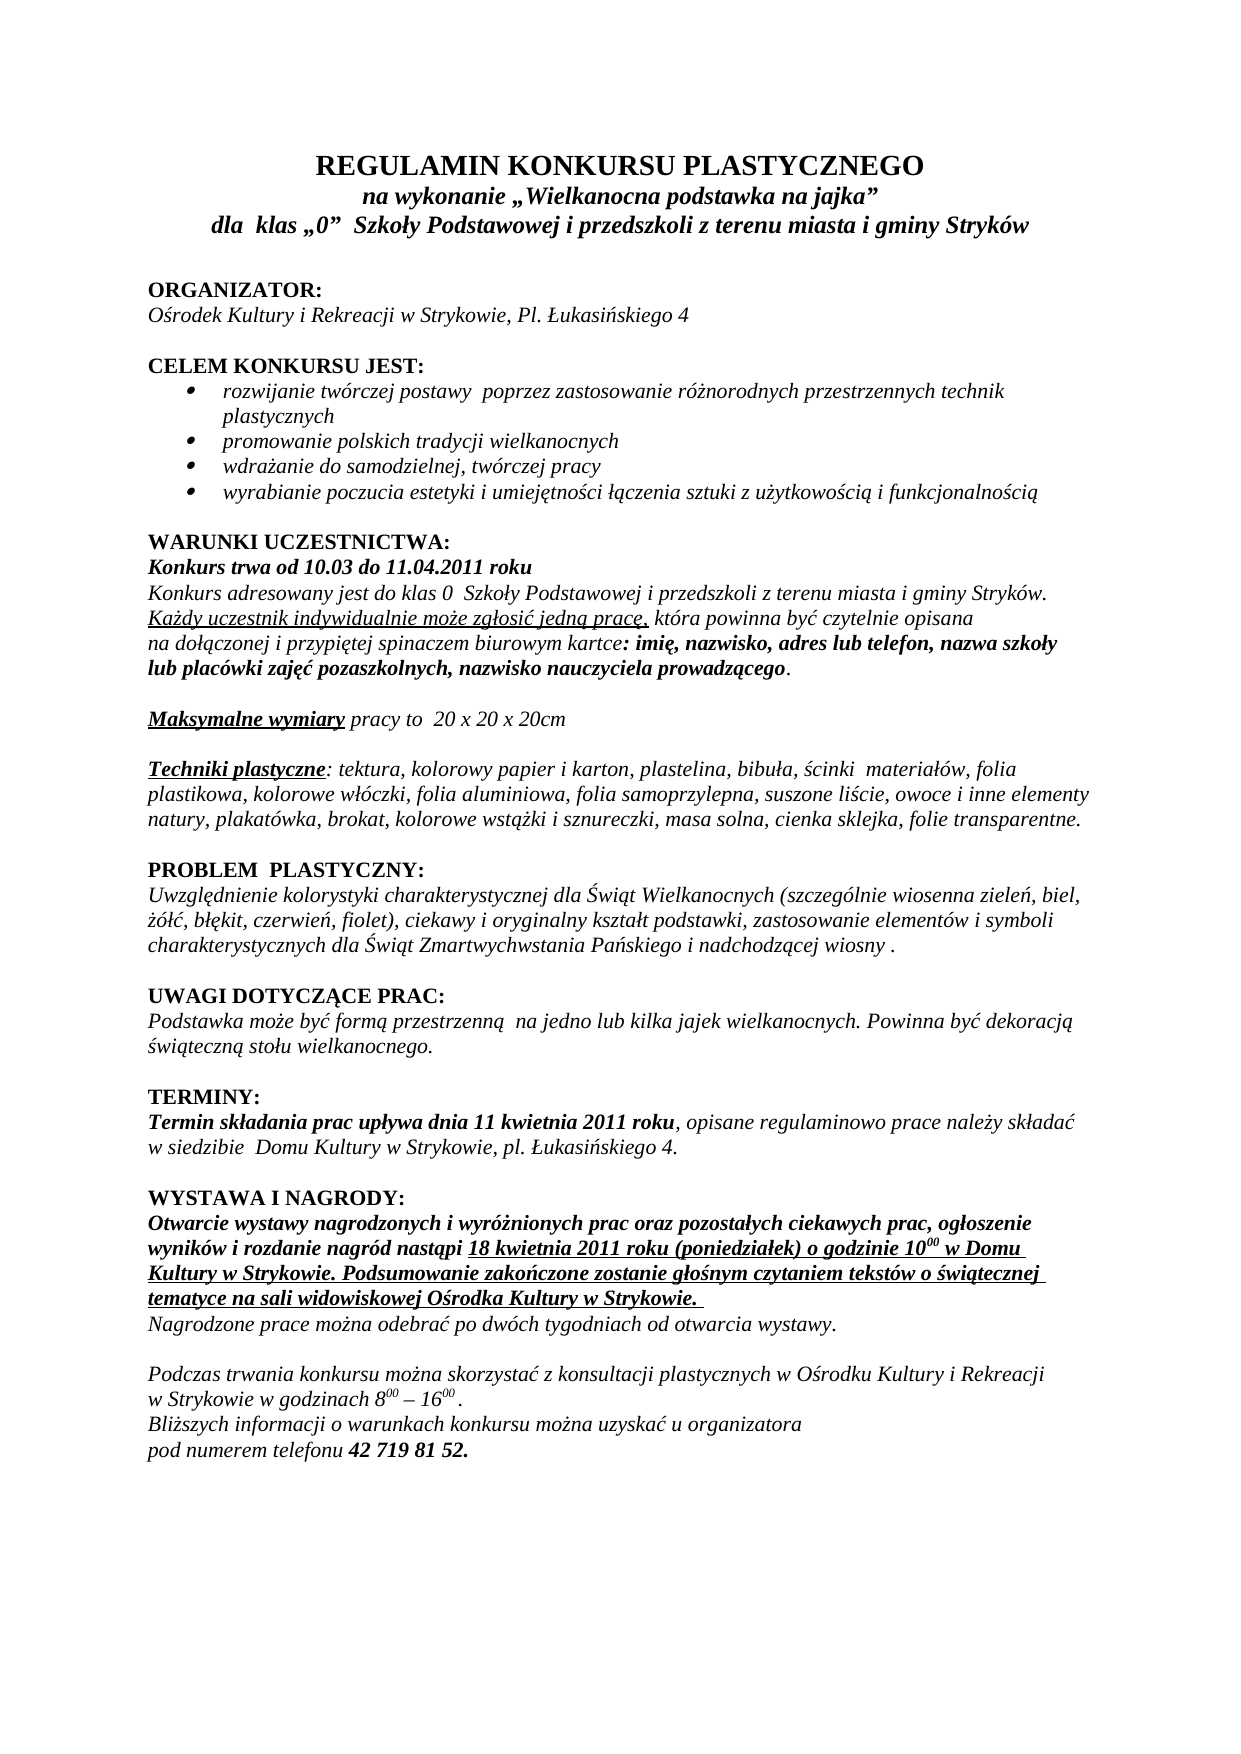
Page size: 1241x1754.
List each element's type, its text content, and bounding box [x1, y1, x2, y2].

text Bliższych informacji o warunkach konkursu można uzyskać u organizatora [148, 1411, 1093, 1437]
text Podczas trwania konkursu można skorzystać z konsultacji plastycznych w Ośrodku Kultury i Rekreacji [148, 1361, 1093, 1386]
text WYSTAWA I NAGRODY: [148, 1184, 1093, 1210]
text w Strykowie w godzinach 800 – 1600 . [148, 1386, 1093, 1411]
text TERMINY: [148, 1084, 1093, 1109]
text Nagrodzone prace można odebrać po dwóch tygodniach od otwarcia wystawy. [148, 1311, 1093, 1336]
text pod numerem telefonu 42 719 81 52. [148, 1437, 1093, 1462]
text REGULAMIN KONKURSU PLASTYCZNEGO [148, 148, 1093, 181]
text Podstawka może być formą przestrzenną na jedno lub kilka jajek wielkanocnych. Powinna być dekoracją świąteczną stołu wielkanocnego. [148, 1008, 1093, 1058]
text na dołączonej i przypiętej spinaczem biurowym kartce: imię, nazwisko, adres lub telefon, nazwa szkoły [148, 630, 1093, 655]
text Konkurs trwa od 10.03 do 11.04.2011 roku [148, 554, 1093, 579]
list rozwijanie twórczej postawy poprzez zastosowanie różnorodnych przestrzennych technik plastycznych [185, 378, 1093, 428]
text Termin składania prac upływa dnia 11 kwietnia 2011 roku, opisane regulaminowo prace należy składać w siedzibie Domu Kultury w Strykowie, pl. Łukasińskiego 4. [148, 1109, 1093, 1159]
text lub placówki zajęć pozaszkolnych, nazwisko nauczyciela prowadzącego. [148, 655, 1093, 680]
text Konkurs adresowany jest do klas 0 Szkoły Podstawowej i przedszkoli z terenu miasta i gminy Stryków. [148, 579, 1093, 605]
text Ośrodek Kultury i Rekreacji w Strykowie, Pl. Łukasińskiego 4 [148, 302, 1093, 327]
text CELEM KONKURSU JEST: [148, 353, 1093, 378]
text Otwarcie wystawy nagrodzonych i wyróżnionych prac oraz pozostałych ciekawych prac, ogłoszenie wyników i rozdanie nagród nastąpi 18 kwietnia 2011 roku (poniedziałek) o godzinie 1000 w Domu Kultury w Strykowie. Podsumowanie zakończone zostanie głośnym czytaniem tekstów o świątecznej tematyce na sali widowiskowej Ośrodka Kultury w Strykowie. [148, 1210, 1093, 1311]
list wdrażanie do samodzielnej, twórczej pracy [185, 453, 1093, 479]
text WARUNKI UCZESTNICTWA: [148, 529, 1093, 554]
text Maksymalne wymiary pracy to 20 x 20 x 20cm [148, 706, 1093, 731]
text UWAGI DOTYCZĄCE PRAC: [148, 983, 1093, 1008]
text dla klas „0” Szkoły Podstawowej i przedszkoli z terenu miasta i gminy Stryków [148, 210, 1093, 239]
text PROBLEM PLASTYCZNY: [148, 857, 1093, 882]
text Każdy uczestnik indywidualnie może zgłosić jedną pracę, która powinna być czytelnie opisana [148, 605, 1093, 630]
text ORGANIZATOR: [148, 277, 1093, 302]
list wyrabianie poczucia estetyki i umiejętności łączenia sztuki z użytkowością i funkcjonalnością [185, 479, 1093, 504]
list promowanie polskich tradycji wielkanocnych [185, 428, 1093, 453]
text na wykonanie „Wielkanocna podstawka na jajka” [148, 181, 1093, 210]
text Uwzględnienie kolorystyki charakterystycznej dla Świąt Wielkanocnych (szczególnie wiosenna zieleń, biel, żółć, błękit, czerwień, fiolet), ciekawy i oryginalny kształt podstawki, zastosowanie elementów i symboli charakterystycznych dla Świąt Zmartwychwstania Pańskiego i nadchodzącej wiosny . [148, 882, 1093, 958]
text Techniki plastyczne: tektura, kolorowy papier i karton, plastelina, bibuła, ścinki materiałów, folia plastikowa, kolorowe włóczki, folia aluminiowa, folia samoprzylepna, suszone liście, owoce i inne elementy natury, plakatówka, brokat, kolorowe wstążki i sznureczki, masa solna, cienka sklejka, folie transparentne. [148, 756, 1093, 832]
